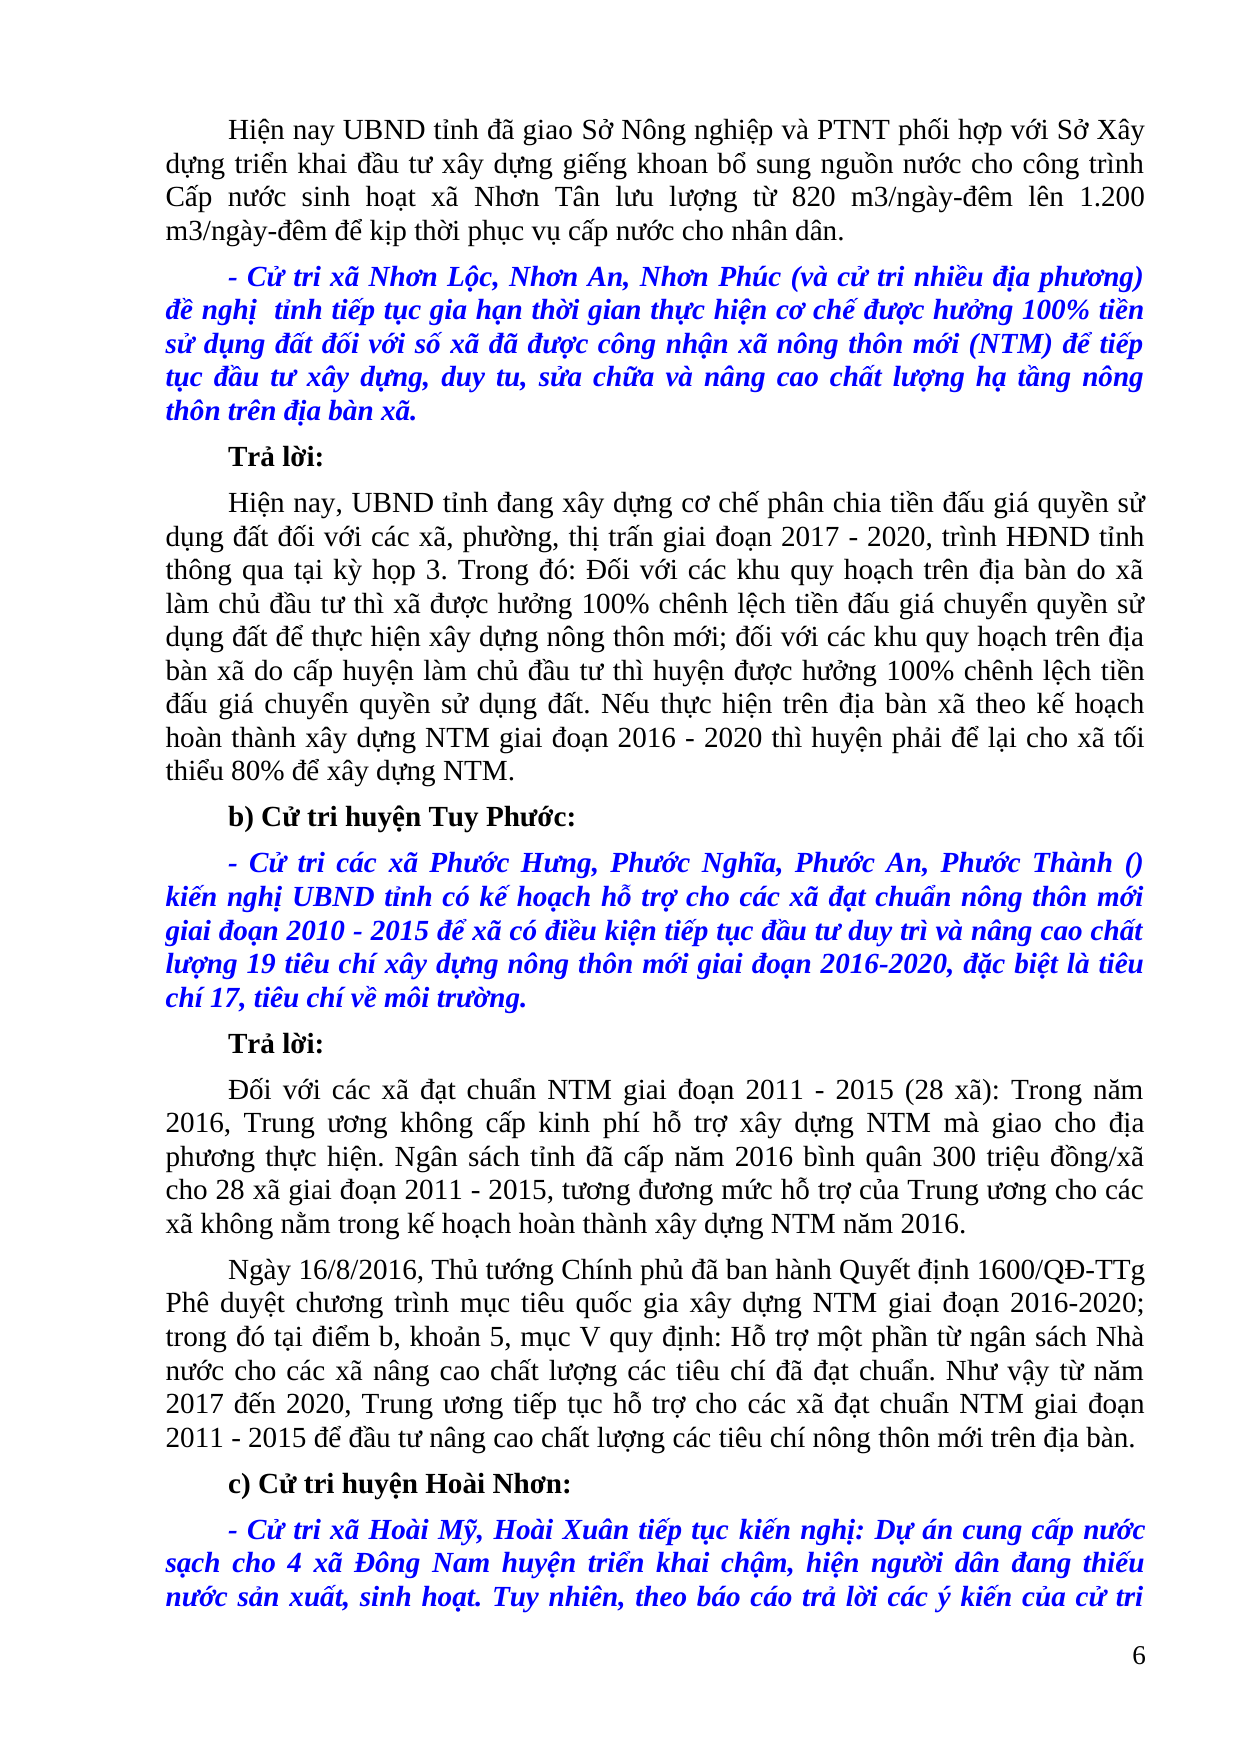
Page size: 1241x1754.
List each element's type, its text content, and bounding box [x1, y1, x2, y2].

text Ngày 16/8/2016, Thủ tướng Chính phủ đã ban hành Quyết định 1600/QĐ-TTg Phê duyệt chương trình mục tiêu quốc gia xây dựng NTM giai đoạn 2016-2020; trong đó tại điểm b, khoản 5, mục V quy định: Hỗ trợ một phần từ ngân sách Nhà nước cho các xã nâng cao chất lượng các tiêu chí đã đạt chuẩn. Như vậy từ năm 2017 đến 2020, Trung ương tiếp tục hỗ trợ cho các xã đạt chuẩn NTM giai đoạn 2011 - 2015 để đầu tư nâng cao chất lượng các tiêu chí nông thôn mới trên địa bàn. [165, 1252, 1146, 1453]
text Hiện nay, UBND tỉnh đang xây dựng cơ chế phân chia tiền đấu giá quyền sử dụng đất đối với các xã, phường, thị trấn giai đoạn 2017 - 2020, trình HĐND tỉnh thông qua tại kỳ họp 3. Trong đó: Đối với các khu quy hoạch trên địa bàn do xã làm chủ đầu tư thì xã được hưởng 100% chênh lệch tiền đấu giá chuyển quyền sử dụng đất để thực hiện xây dựng nông thôn mới; đối với các khu quy hoạch trên địa bàn xã do cấp huyện làm chủ đầu tư thì huyện được hưởng 100% chênh lệch tiền đấu giá chuyển quyền sử dụng đất. Nếu thực hiện trên địa bàn xã theo kế hoạch hoàn thành xây dựng NTM giai đoạn 2016 - 2020 thì huyện phải để lại cho xã tối thiểu 80% để xây dựng NTM. [165, 485, 1146, 787]
text Hiện nay UBND tỉnh đã giao Sở Nông nghiệp và PTNT phối hợp với Sở Xây dựng triển khai đầu tư xây dựng giếng khoan bổ sung nguồn nước cho công trình Cấp nước sinh hoạt xã Nhơn Tân lưu lượng từ 820 m3/ngày-đêm lên 1.200 m3/ngày-đêm để kịp thời phục vụ cấp nước cho nhân dân. [165, 112, 1146, 246]
text Trả lời: [165, 439, 1146, 473]
text b) Cử tri huyện Tuy Phước: [165, 799, 1146, 833]
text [165, 1512, 1146, 1612]
text - Cử tri xã Nhơn Lộc, Nhơn An, Nhơn Phúc (và cử tri nhiều địa phương) đề nghị tỉnh tiếp tục gia hạn thời gian thực hiện cơ chế được hưởng 100% tiền sử dụng đất đối với số xã đã được công nhận xã nông thôn mới (NTM) để tiếp tục đầu tư xây dựng, duy tu, sửa chữa và nâng cao chất lượng hạ tầng nông thôn trên địa bàn xã. [165, 259, 1146, 427]
text Trả lời: [165, 1026, 1146, 1059]
text c) Cử tri huyện Hoài Nhơn: [165, 1466, 1146, 1499]
text - Cử tri các xã Phước Hưng, Phước Nghĩa, Phước An, Phước Thành () kiến nghị UBND tỉnh có kế hoạch hỗ trợ cho các xã đạt chuẩn nông thôn mới giai đoạn 2010 - 2015 để xã có điều kiện tiếp tục đầu tư duy trì và nâng cao chất lượng 19 tiêu chí xây dựng nông thôn mới giai đoạn 2016-2020, đặc biệt là tiêu chí 17, tiêu chí về môi trường. [165, 846, 1146, 1013]
text Đối với các xã đạt chuẩn NTM giai đoạn 2011 - 2015 (28 xã): Trong năm 2016, Trung ương không cấp kinh phí hỗ trợ xây dựng NTM mà giao cho địa phương thực hiện. Ngân sách tỉnh đã cấp năm 2016 bình quân 300 triệu đồng/xã cho 28 xã giai đoạn 2011 - 2015, tương đương mức hỗ trợ của Trung ương cho các xã không nằm trong kế hoạch hoàn thành xây dựng NTM năm 2016. [165, 1072, 1146, 1239]
